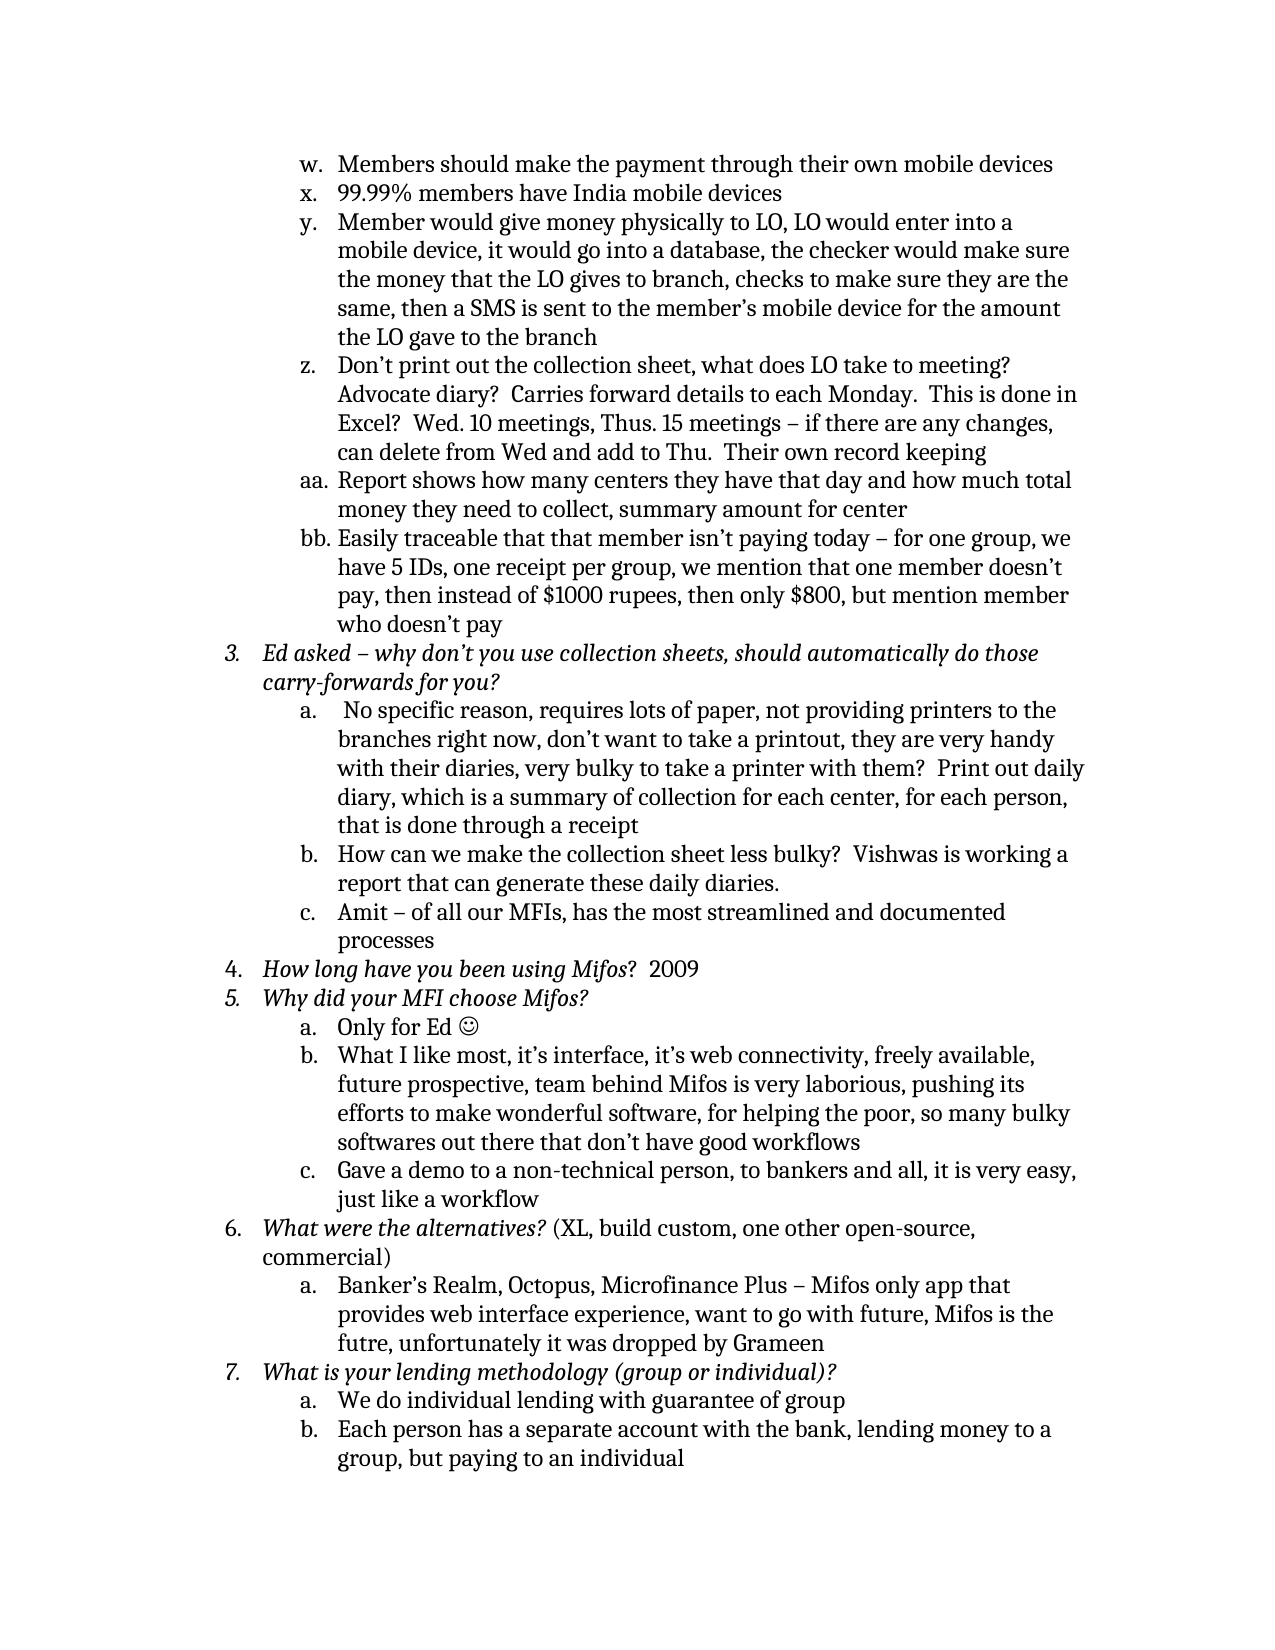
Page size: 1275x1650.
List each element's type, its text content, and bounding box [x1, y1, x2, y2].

list Members should make the payment through their own mobile devices [300, 150, 1087, 179]
list How can we make the collection sheet less bulky? Vishwas is working a report that can generate these daily diaries. [300, 840, 1087, 897]
list Banker’s Realm, Octopus, Microfinance Plus – Mifos only app that provides web interface experience, want to go with future, Mifos is the futre, unfortunately it was dropped by Grameen [300, 1271, 1087, 1357]
list Only for Ed [300, 1012, 1087, 1041]
list 99.99% members have India mobile devices [300, 179, 1087, 207]
list We do individual lending with guarantee of group [300, 1386, 1087, 1415]
list How long have you been using Mifos? 2009 [225, 955, 1087, 984]
list Report shows how many centers they have that day and how much total money they need to collect, summary amount for center [300, 466, 1087, 524]
list No specific reason, requires lots of paper, not providing printers to the branches right now, don’t want to take a printout, they are very handy with their diaries, very bulky to take a printer with them? Print out daily diary, which is a summary of collection for each center, for each person, that is done through a receipt [300, 696, 1087, 840]
list Easily traceable that that member isn’t paying today – for one group, we have 5 IDs, one receipt per group, we mention that one member doesn’t pay, then instead of $1000 rupees, then only $800, but mention member who doesn’t pay [300, 524, 1087, 639]
list What were the alternatives? (XL, build custom, one other open-source, commercial) [225, 1214, 1087, 1271]
list What I like most, it’s interface, it’s web connectivity, freely available, future prospective, team behind Mifos is very laborious, pushing its efforts to make wonderful software, for helping the poor, so many bulky softwares out there that don’t have good workflows [300, 1041, 1087, 1156]
list Why did your MFI choose Mifos? [225, 984, 1087, 1012]
list Member would give money physically to LO, LO would enter into a mobile device, it would go into a database, the checker would make sure the money that the LO gives to branch, checks to make sure they are the same, then a SMS is sent to the member’s mobile device for the amount the LO gave to the branch [300, 207, 1087, 351]
list Ed asked – why don’t you use collection sheets, should automatically do those carry-forwards for you? [225, 639, 1087, 696]
list Each person has a separate account with the bank, lending money to a group, but paying to an individual [300, 1415, 1087, 1472]
list What is your lending methodology (group or individual)? [225, 1357, 1087, 1386]
list Amit – of all our MFIs, has the most streamlined and documented processes [300, 897, 1087, 955]
list Don’t print out the collection sheet, what does LO take to meeting? Advocate diary? Carries forward details to each Monday. This is done in Excel? Wed. 10 meetings, Thus. 15 meetings – if there are any changes, can delete from Wed and add to Thu. Their own record keeping [300, 351, 1087, 466]
list Gave a demo to a non-technical person, to bankers and all, it is very easy, just like a workflow [300, 1156, 1087, 1214]
